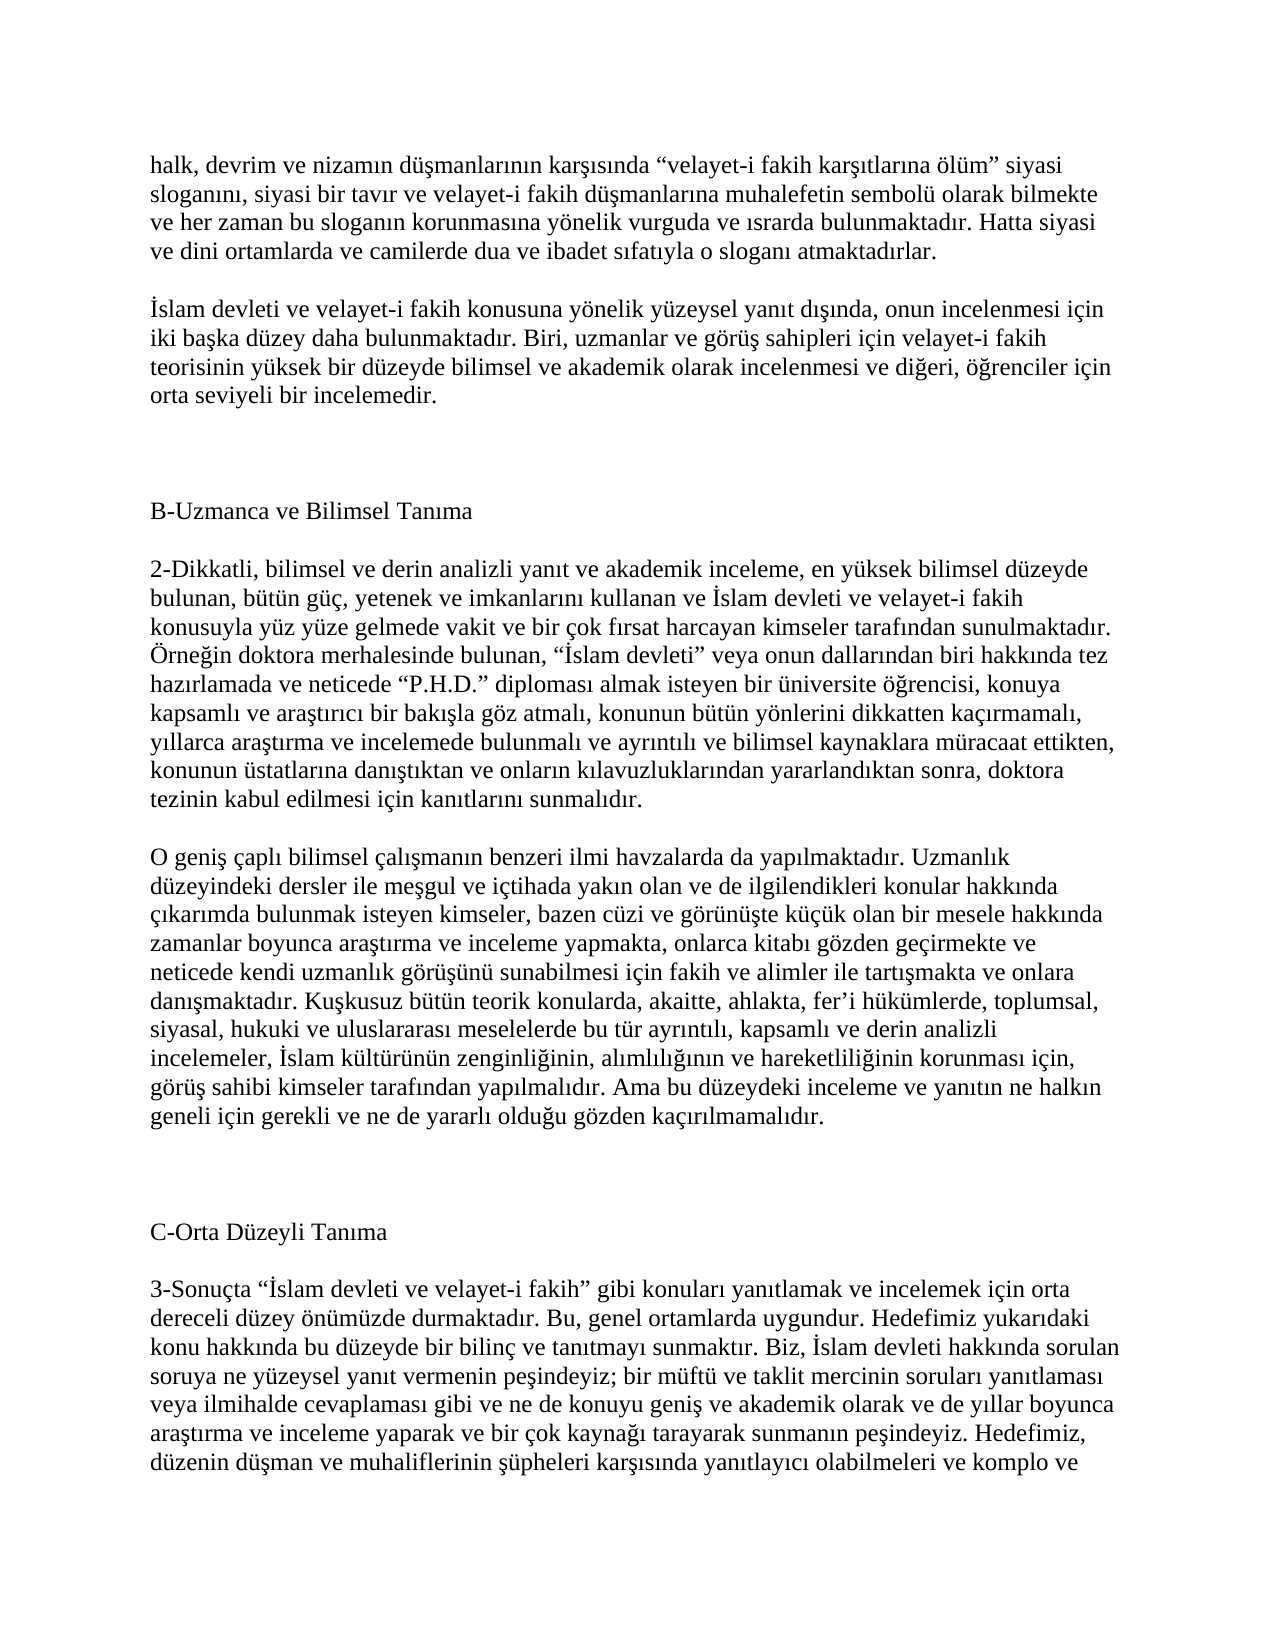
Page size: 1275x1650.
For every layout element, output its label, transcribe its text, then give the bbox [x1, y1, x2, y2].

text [150, 1274, 1125, 1476]
text O geniş çaplı bilimsel çalışmanın benzeri ilmi havzalarda da yapılmaktadır. Uzmanlık düzeyindeki dersler ile meşgul ve içtihada yakın olan ve de ilgilendikleri konular hakkında çıkarımda bulunmak isteyen kimseler, bazen cüzi ve görünüşte küçük olan bir mesele hakkında zamanlar boyunca araştırma ve inceleme yapmakta, onlarca kitabı gözden geçirmekte ve neticede kendi uzmanlık görüşünü sunabilmesi için fakih ve alimler ile tartışmakta ve onlara danışmaktadır. Kuşkusuz bütün teorik konularda, akaitte, ahlakta, fer’i hükümlerde, toplumsal, siyasal, hukuki ve uluslararası meselelerde bu tür ayrıntılı, kapsamlı ve derin analizli incelemeler, İslam kültürünün zenginliğinin, alımlılığının ve hareketliliğinin korunması için, görüş sahibi kimseler tarafından yapılmalıdır. Ama bu düzeydeki inceleme ve yanıtın ne halkın geneli için gerekli ve ne de yararlı olduğu gözden kaçırılmamalıdır. [150, 842, 1125, 1129]
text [150, 150, 1125, 265]
text C-Orta Düzeyli Tanıma [150, 1217, 1125, 1245]
text B-Uzmanca ve Bilimsel Tanıma [150, 496, 1125, 525]
text 2-Dikkatli, bilimsel ve derin analizli yanıt ve akademik inceleme, en yüksek bilimsel düzeyde bulunan, bütün güç, yetenek ve imkanlarını kullanan ve İslam devleti ve velayet-i fakih konusuyla yüz yüze gelmede vakit ve bir çok fırsat harcayan kimseler tarafından sunulmaktadır. Örneğin doktora merhalesinde bulunan, “İslam devleti” veya onun dallarından biri hakkında tez hazırlamada ve neticede “P.H.D.” diploması almak isteyen bir üniversite öğrencisi, konuya kapsamlı ve araştırıcı bir bakışla göz atmalı, konunun bütün yönlerini dikkatten kaçırmamalı, yıllarca araştırma ve incelemede bulunmalı ve ayrıntılı ve bilimsel kaynaklara müracaat ettikten, konunun üstatlarına danıştıktan ve onların kılavuzluklarından yararlandıktan sonra, doktora tezinin kabul edilmesi için kanıtlarını sunmalıdır. [150, 554, 1125, 813]
text İslam devleti ve velayet-i fakih konusuna yönelik yüzeysel yanıt dışında, onun incelenmesi için iki başka düzey daha bulunmaktadır. Biri, uzmanlar ve görüş sahipleri için velayet-i fakih teorisinin yüksek bir düzeyde bilimsel ve akademik olarak incelenmesi ve diğeri, öğrenciler için orta seviyeli bir incelemedir. [150, 294, 1125, 409]
